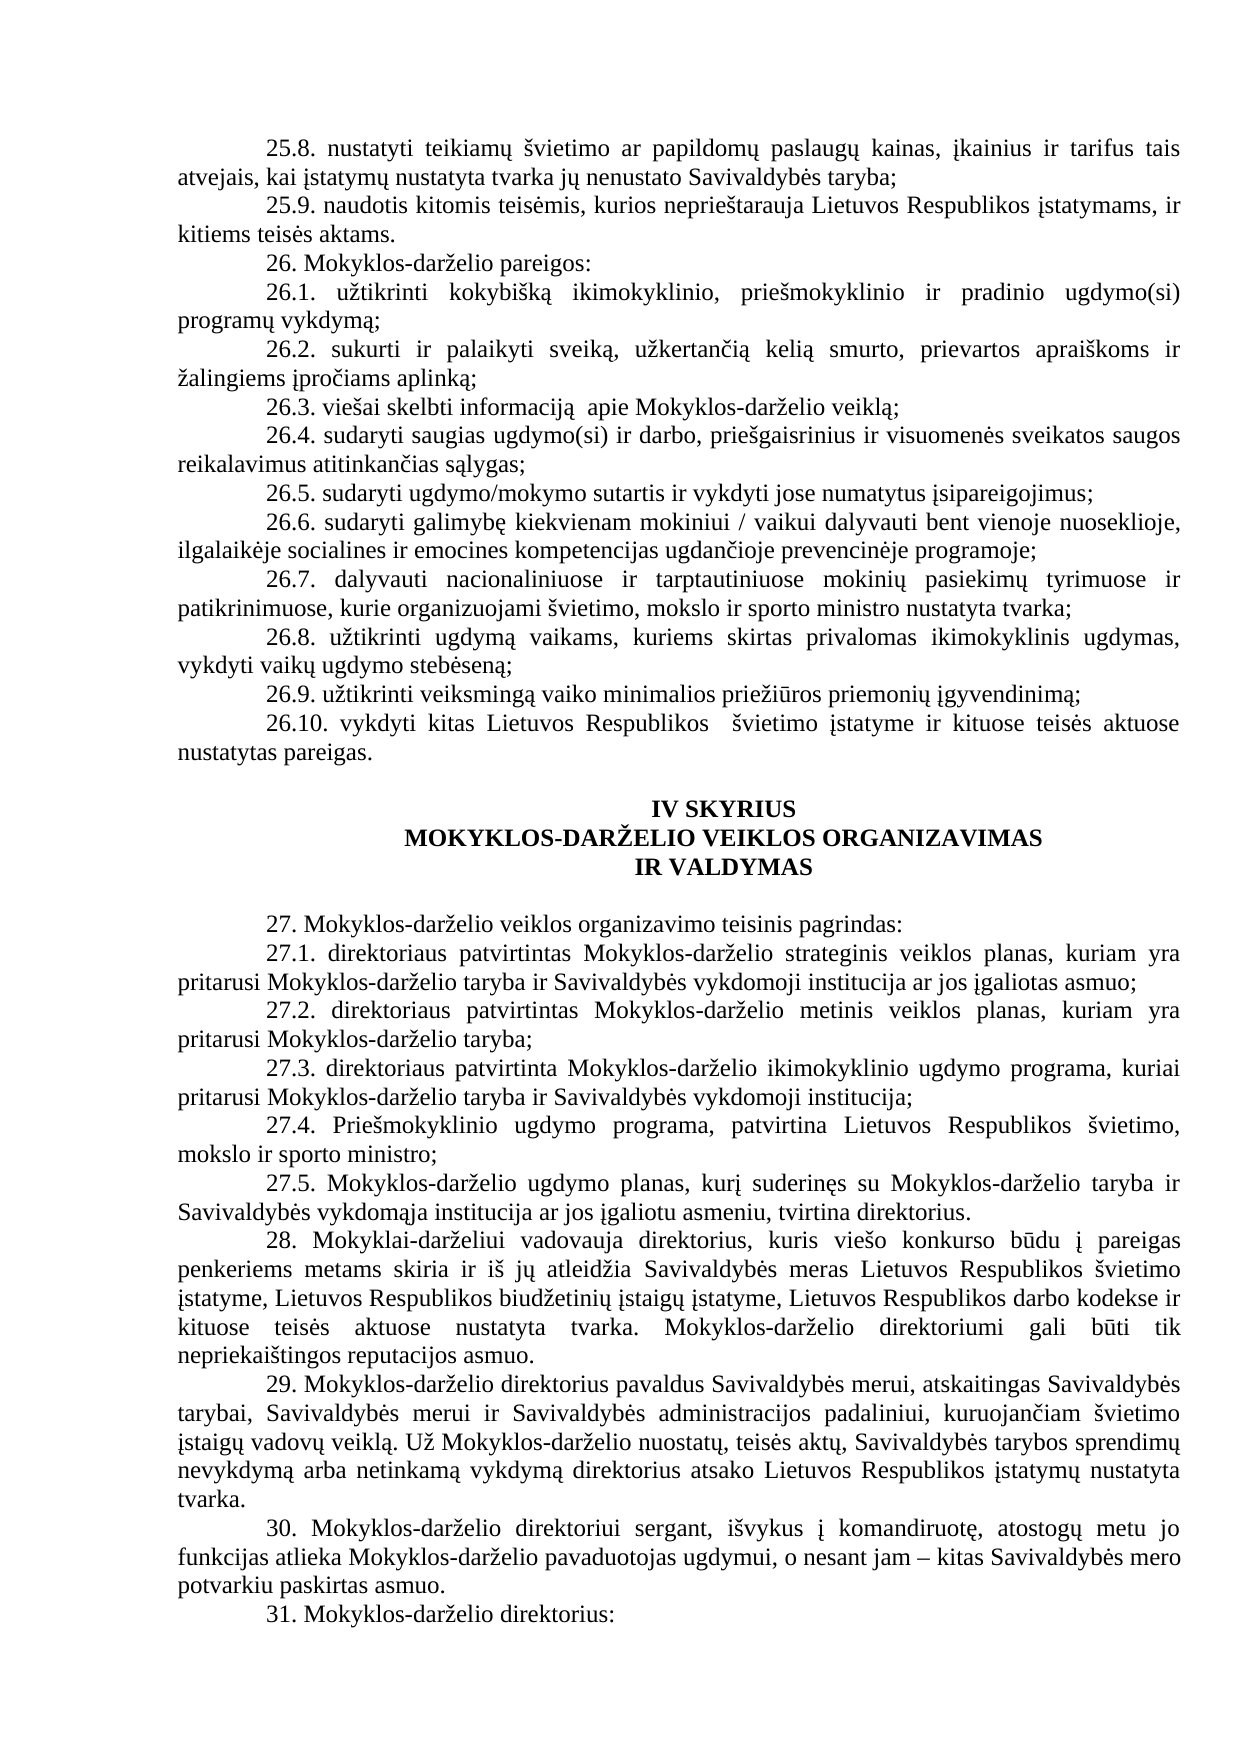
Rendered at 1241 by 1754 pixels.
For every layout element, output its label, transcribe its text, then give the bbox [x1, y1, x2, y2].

text 26.6. sudaryti galimybę kiekvienam mokiniui / vaikui dalyvauti bent vienoje nuoseklioje, ilgalaikėje socialines ir emocines kompetencijas ugdančioje prevencinėje programoje; [177, 507, 1181, 564]
text 29. Mokyklos-darželio direktorius pavaldus Savivaldybės merui, atskaitingas Savivaldybės tarybai, Savivaldybės merui ir Savivaldybės administracijos padaliniui, kuruojančiam švietimo įstaigų vadovų veiklą. Už Mokyklos-darželio nuostatų, teisės aktų, Savivaldybės tarybos sprendimų nevykdymą arba netinkamą vykdymą direktorius atsako Lietuvos Respublikos įstatymų nustatyta tvarka. [177, 1369, 1181, 1513]
text 26.1. užtikrinti kokybišką ikimokyklinio, priešmokyklinio ir pradinio ugdymo(si) programų vykdymą; [177, 277, 1181, 334]
text 26.7. dalyvauti nacionaliniuose ir tarptautiniuose mokinių pasiekimų tyrimuose ir patikrinimuose, kurie organizuojami švietimo, mokslo ir sporto ministro nustatyta tvarka; [177, 564, 1181, 622]
text IR VALDYMAS [177, 852, 1181, 880]
text 27.3. direktoriaus patvirtinta Mokyklos-darželio ikimokyklinio ugdymo programa, kuriai pritarusi Mokyklos-darželio taryba ir Savivaldybės vykdomoji institucija; [177, 1053, 1181, 1110]
text 26.4. sudaryti saugias ugdymo(si) ir darbo, priešgaisrinius ir visuomenės sveikatos saugos reikalavimus atitinkančias sąlygas; [177, 420, 1181, 478]
text 25.8. nustatyti teikiamų švietimo ar papildomų paslaugų kainas, įkainius ir tarifus tais atvejais, kai įstatymų nustatyta tvarka jų nenustato Savivaldybės taryba; [177, 133, 1181, 190]
text IV SKYRIUS [177, 794, 1181, 823]
text 26.10. vykdyti kitas Lietuvos Respublikos švietimo įstatyme ir kituose teisės aktuose nustatytas pareigas. [177, 708, 1181, 765]
text 26.5. sudaryti ugdymo/mokymo sutartis ir vykdyti jose numatytus įsipareigojimus; [177, 478, 1181, 507]
text 27. Mokyklos-darželio veiklos organizavimo teisinis pagrindas: [177, 909, 1181, 938]
text 27.1. direktoriaus patvirtintas Mokyklos-darželio strateginis veiklos planas, kuriam yra pritarusi Mokyklos-darželio taryba ir Savivaldybės vykdomoji institucija ar jos įgaliotas asmuo; [177, 938, 1181, 995]
text 25.9. naudotis kitomis teisėmis, kurios neprieštarauja Lietuvos Respublikos įstatymams, ir kitiems teisės aktams. [177, 190, 1181, 248]
text 27.4. Priešmokyklinio ugdymo programa, patvirtina Lietuvos Respublikos švietimo, mokslo ir sporto ministro; [177, 1110, 1181, 1168]
text 26.9. užtikrinti veiksmingą vaiko minimalios priežiūros priemonių įgyvendinimą; [177, 679, 1181, 708]
text 26.3. viešai skelbti informaciją apie Mokyklos-darželio veiklą; [177, 392, 1181, 420]
text 26.2. sukurti ir palaikyti sveiką, užkertančią kelią smurto, prievartos apraiškoms ir žalingiems įpročiams aplinką; [177, 334, 1181, 392]
text 31. Mokyklos-darželio direktorius: [177, 1599, 1181, 1628]
text 27.2. direktoriaus patvirtintas Mokyklos-darželio metinis veiklos planas, kuriam yra pritarusi Mokyklos-darželio taryba; [177, 995, 1181, 1053]
text MOKYKLOS-DARŽELIO VEIKLOS ORGANIZAVIMAS [177, 823, 1181, 852]
text 27.5. Mokyklos-darželio ugdymo planas, kurį suderinęs su Mokyklos-darželio taryba ir Savivaldybės vykdomąja institucija ar jos įgaliotu asmeniu, tvirtina direktorius. [177, 1168, 1181, 1225]
text 26. Mokyklos-darželio pareigos: [177, 248, 1181, 277]
text 30. Mokyklos-darželio direktoriui sergant, išvykus į komandiruotę, atostogų metu jo funkcijas atlieka Mokyklos-darželio pavaduotojas ugdymui, o nesant jam – kitas Savivaldybės mero potvarkiu paskirtas asmuo. [177, 1513, 1181, 1599]
text 28. Mokyklai-darželiui vadovauja direktorius, kuris viešo konkurso būdu į pareigas penkeriems metams skiria ir iš jų atleidžia Savivaldybės meras Lietuvos Respublikos švietimo įstatyme, Lietuvos Respublikos biudžetinių įstaigų įstatyme, Lietuvos Respublikos darbo kodekse ir kituose teisės aktuose nustatyta tvarka. Mokyklos-darželio direktoriumi gali būti tik nepriekaištingos reputacijos asmuo. [177, 1225, 1181, 1369]
text 26.8. užtikrinti ugdymą vaikams, kuriems skirtas privalomas ikimokyklinis ugdymas, vykdyti vaikų ugdymo stebėseną; [177, 622, 1181, 679]
